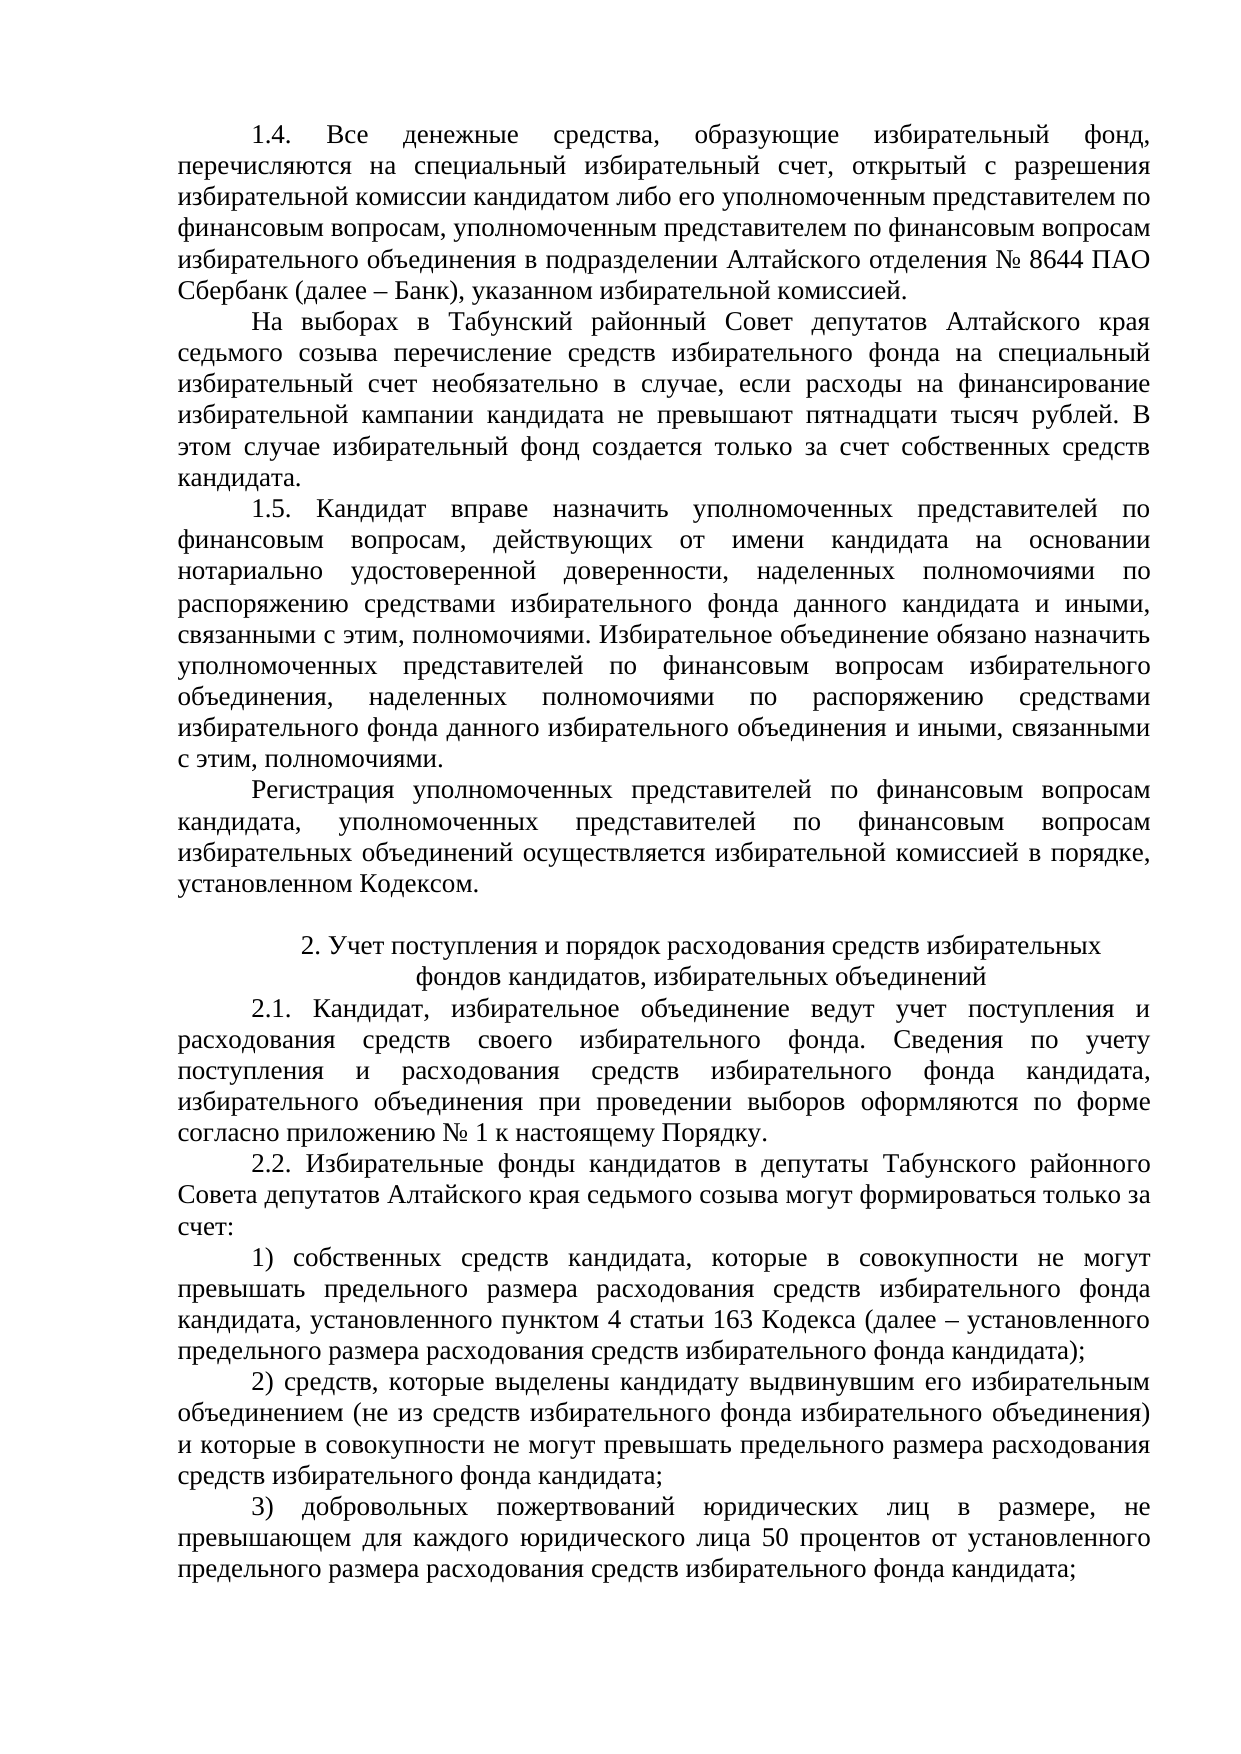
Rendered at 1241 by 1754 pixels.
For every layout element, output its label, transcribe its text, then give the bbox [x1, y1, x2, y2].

text 2.1. Кандидат, избирательное объединение ведут учет поступления и расходования средств своего избирательного фонда. Сведения по учету поступления и расходования средств избирательного фонда кандидата, избирательного объединения при проведении выборов оформляются по форме согласно приложению № 1 к настоящему Порядку. [177, 992, 1152, 1147]
text 2) средств, которые выделены кандидату выдвинувшим его избирательным объединением (не из средств избирательного фонда избирательного объединения) и которые в совокупности не могут превышать предельного размера расходования средств избирательного фонда кандидата; [177, 1365, 1152, 1490]
text 1.5. Кандидат вправе назначить уполномоченных представителей по финансовым вопросам, действующих от имени кандидата на основании нотариально удостоверенной доверенности, наделенных полномочиями по распоряжению средствами избирательного фонда данного кандидата и иными, связанными с этим, полномочиями. Избирательное объединение обязано назначить уполномоченных представителей по финансовым вопросам избирательного объединения, наделенных полномочиями по распоряжению средствами избирательного фонда данного избирательного объединения и иными, связанными с этим, полномочиями. [177, 492, 1152, 774]
text фондов кандидатов, избирательных объединений [177, 961, 1152, 992]
text 1) собственных средств кандидата, которые в совокупности не могут превышать предельного размера расходования средств избирательного фонда кандидата, установленного пунктом 4 статьи 163 Кодекса (далее – установленного предельного размера расходования средств избирательного фонда кандидата); [177, 1241, 1152, 1365]
text 2.2. Избирательные фонды кандидатов в депутаты Табунского районного Совета депутатов Алтайского края седьмого созыва могут формироваться только за счет: [177, 1147, 1152, 1241]
text Регистрация уполномоченных представителей по финансовым вопросам кандидата, уполномоченных представителей по финансовым вопросам избирательных объединений осуществляется избирательной комиссией в порядке, установленном Кодексом. [177, 774, 1152, 898]
text На выборах в Табунский районный Совет депутатов Алтайского края седьмого созыва перечисление средств избирательного фонда на специальный избирательный счет необязательно в случае, если расходы на финансирование избирательной кампании кандидата не превышают пятнадцати тысяч рублей. В этом случае избирательный фонд создается только за счет собственных средств кандидата. [177, 305, 1152, 492]
text 3) добровольных пожертвований юридических лиц в размере, не превышающем для каждого юридического лица 50 процентов от установленного предельного размера расходования средств избирательного фонда кандидата; [177, 1490, 1152, 1583]
text 2. Учет поступления и порядок расходования средств избирательных [177, 929, 1152, 961]
text 1.4. Все денежные средства, образующие избирательный фонд, перечисляются на специальный избирательный счет, открытый с разрешения избирательной комиссии кандидатом либо его уполномоченным представителем по финансовым вопросам, уполномоченным представителем по финансовым вопросам избирательного объединения в подразделении Алтайского отделения № 8644 ПАО Сбербанк (далее – Банк), указанном избирательной комиссией. [177, 118, 1152, 305]
